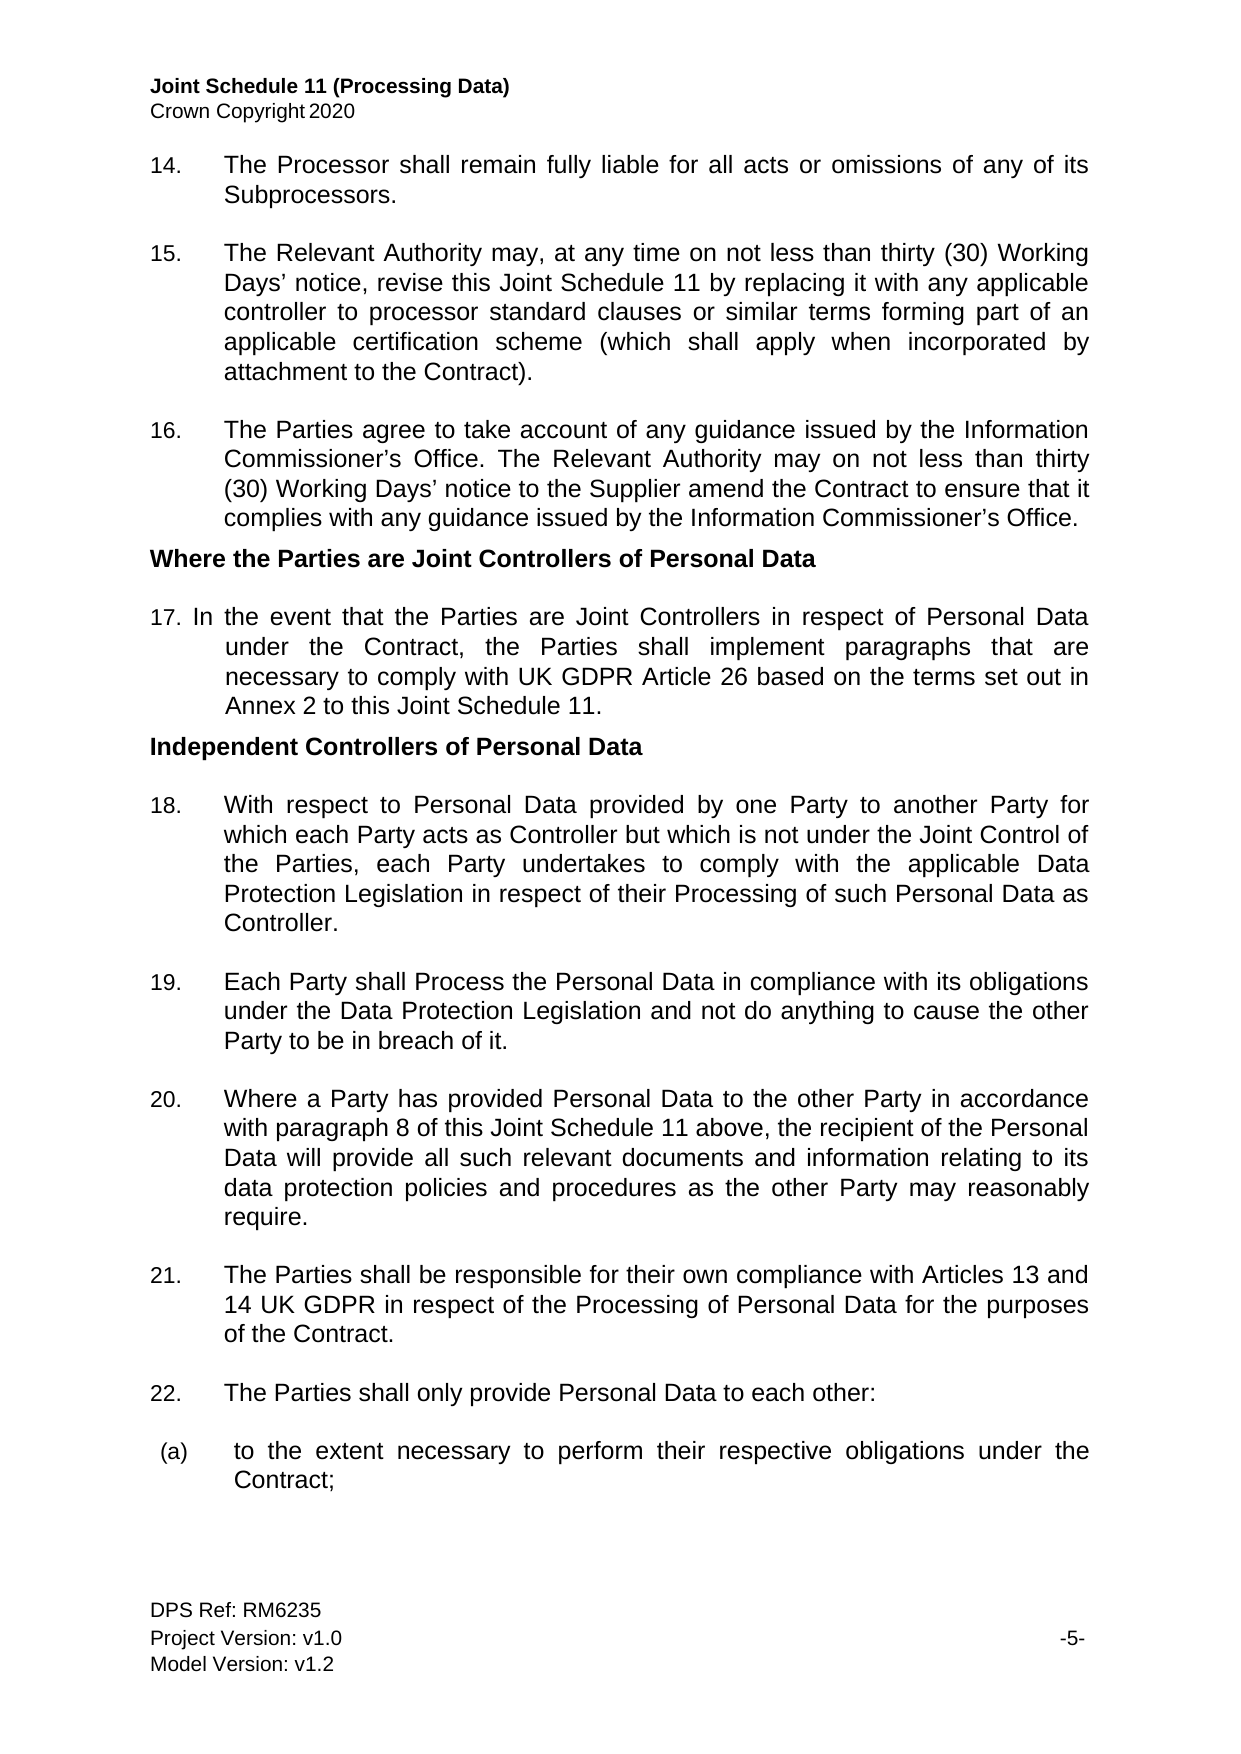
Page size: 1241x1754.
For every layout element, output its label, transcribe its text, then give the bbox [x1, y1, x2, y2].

subtitle Independent Controllers of Personal Data [149, 732, 1091, 761]
subtitle Where the Parties are Joint Controllers of Personal Data [149, 544, 1091, 573]
list The Processor shall remain fully liable for all acts or omissions of any of its Subprocessors. [150, 151, 1091, 209]
list Where a Party has provided Personal Data to the other Party in accordance with paragraph 8 of this Joint Schedule 11 above, the recipient of the Personal Data will provide all such relevant documents and information relating to its data protection policies and procedures as the other Party may reasonably require. [150, 1084, 1091, 1231]
list With respect to Personal Data provided by one Party to another Party for which each Party acts as Controller but which is not under the Joint Control of the Parties, each Party undertakes to comply with the applicable Data Protection Legislation in respect of their Processing of such Personal Data as Controller. [150, 790, 1091, 937]
list Each Party shall Process the Personal Data in compliance with its obligations under the Data Protection Legislation and not do anything to cause the other Party to be in breach of it. [150, 966, 1091, 1054]
list The Relevant Authority may, at any time on not less than thirty (30) Working Days’ notice, revise this Joint Schedule 11 by replacing it with any applicable controller to processor standard clauses or similar terms forming part of an applicable certification scheme (which shall apply when incorporated by attachment to the Contract). [150, 238, 1091, 385]
list to the extent necessary to perform their respective obligations under the Contract; [160, 1436, 1091, 1494]
list The Parties shall be responsible for their own compliance with Articles 13 and 14 UK GDPR in respect of the Processing of Personal Data for the purposes of the Contract. [150, 1260, 1091, 1348]
list The Parties shall only provide Personal Data to each other: [150, 1377, 1091, 1406]
text 17. In the event that the Parties are Joint Controllers in respect of Personal Data under the Contract, the Parties shall implement paragraphs that are necessary to comply with UK GDPR Article 26 based on the terms set out in Annex 2 to this Joint Schedule 11. [150, 602, 1091, 720]
list The Parties agree to take account of any guidance issued by the Information Commissioner’s Office. The Relevant Authority may on not less than thirty (30) Working Days’ notice to the Supplier amend the Contract to ensure that it complies with any guidance issued by the Information Commissioner’s Office. [150, 415, 1091, 532]
